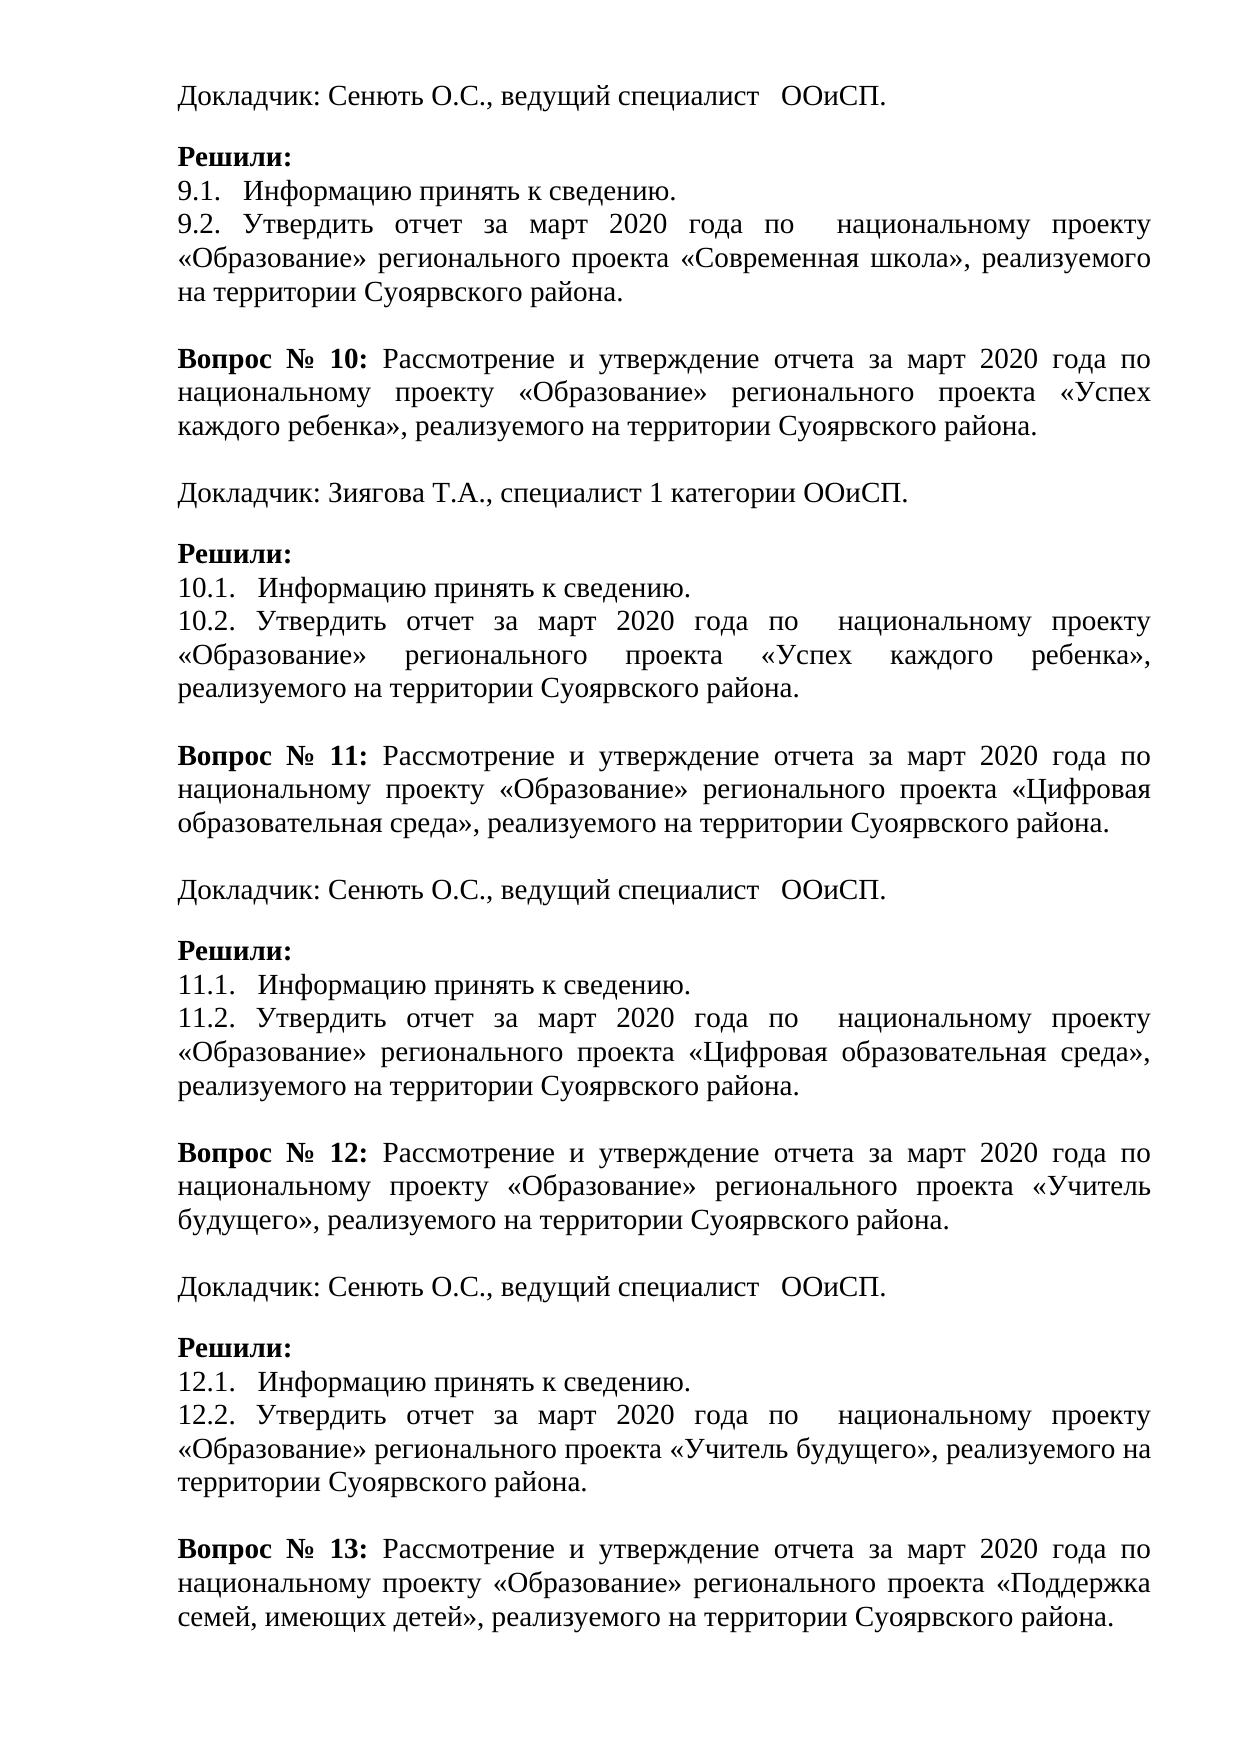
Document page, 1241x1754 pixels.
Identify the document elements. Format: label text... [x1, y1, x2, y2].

text Вопрос № 11: Рассмотрение и утверждение отчета за март 2020 года по национальному проекту «Образование» регионального проекта «Цифровая образовательная среда», реализуемого на территории Суоярвского района. [177, 738, 1152, 838]
text Докладчик: Сенють О.С., ведущий специалист ООиСП. [177, 78, 1152, 111]
text Решили: [177, 933, 1152, 967]
text 10.1. Информацию принять к сведению. [177, 570, 1152, 603]
text Докладчик: Сенють О.С., ведущий специалист ООиСП. [177, 872, 1152, 905]
text Вопрос № 10: Рассмотрение и утверждение отчета за март 2020 года по национальному проекту «Образование» регионального проекта «Успех каждого ребенка», реализуемого на территории Суоярвского района. [177, 341, 1152, 441]
text 9.2. Утвердить отчет за март 2020 года по национальному проекту «Образование» регионального проекта «Современная школа», реализуемого на территории Суоярвского района. [177, 207, 1152, 307]
text 12.2. Утвердить отчет за март 2020 года по национальному проекту «Образование» регионального проекта «Учитель будущего», реализуемого на территории Суоярвского района. [177, 1397, 1152, 1498]
text 11.2. Утвердить отчет за март 2020 года по национальному проекту «Образование» регионального проекта «Цифровая образовательная среда», реализуемого на территории Суоярвского района. [177, 1001, 1152, 1101]
text 11.1. Информацию принять к сведению. [177, 967, 1152, 1001]
text 12.1. Информацию принять к сведению. [177, 1364, 1152, 1397]
text Докладчик: Зиягова Т.А., специалист 1 категории ООиСП. [177, 475, 1152, 508]
text Вопрос № 12: Рассмотрение и утверждение отчета за март 2020 года по национальному проекту «Образование» регионального проекта «Учитель будущего», реализуемого на территории Суоярвского района. [177, 1135, 1152, 1235]
text Решили: [177, 536, 1152, 570]
text Докладчик: Сенють О.С., ведущий специалист ООиСП. [177, 1269, 1152, 1302]
text 9.1. Информацию принять к сведению. [177, 173, 1152, 207]
text Вопрос № 13: Рассмотрение и утверждение отчета за март 2020 года по национальному проекту «Образование» регионального проекта «Поддержка семей, имеющих детей», реализуемого на территории Суоярвского района. [177, 1532, 1152, 1632]
text Решили: [177, 139, 1152, 173]
text Решили: [177, 1330, 1152, 1364]
text 10.2. Утвердить отчет за март 2020 года по национальному проекту «Образование» регионального проекта «Успех каждого ребенка», реализуемого на территории Суоярвского района. [177, 603, 1152, 704]
